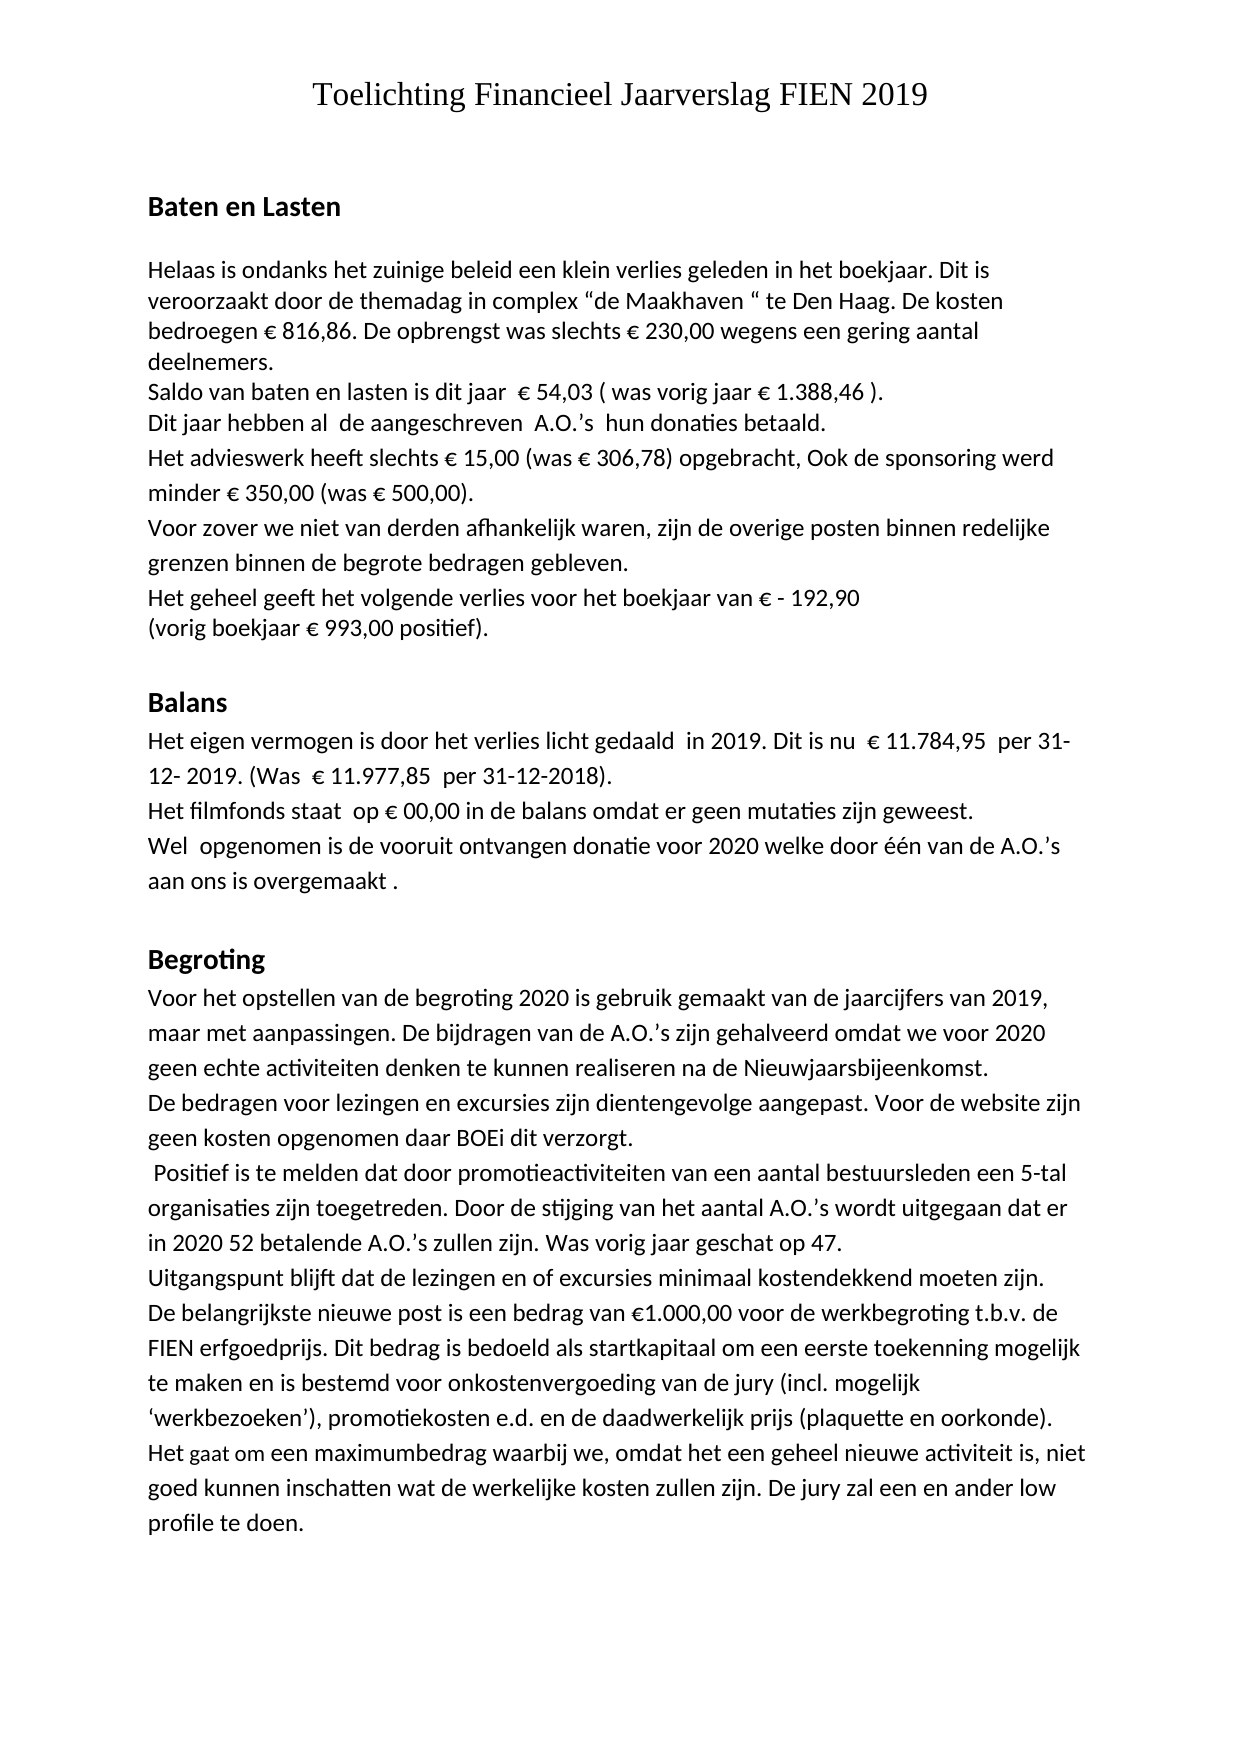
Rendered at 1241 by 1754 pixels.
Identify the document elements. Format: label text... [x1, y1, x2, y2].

text De belangrijkste nieuwe post is een bedrag van €1.000,00 voor de werkbegroting t.b.v. de FIEN erfgoedprijs. Dit bedrag is bedoeld als startkapitaal om een eerste toekenning mogelijk te maken en is bestemd voor onkostenvergoeding van de jury (incl. mogelijk ‘werkbezoeken’), promotiekosten e.d. en de daadwerkelijk prijs (plaquette en oorkonde). Het gaat om een maximumbedrag waarbij we, omdat het een geheel nieuwe activiteit is, niet goed kunnen inschatten wat de werkelijke kosten zullen zijn. De jury zal een en ander low profile te doen. [148, 1297, 1093, 1537]
text Het geheel geeft het volgende verlies voor het boekjaar van € - 192,90 [148, 582, 1093, 613]
text Wel opgenomen is de vooruit ontvangen donatie voor 2020 welke door één van de A.O.’s aan ons is overgemaakt . [148, 830, 1093, 896]
text Dit jaar hebben al de aangeschreven A.O.’s hun donaties betaald. [148, 407, 1093, 438]
text Het eigen vermogen is door het verlies licht gedaald in 2019. Dit is nu € 11.784,95 per 31-12- 2019. (Was € 11.977,85 per 31-12-2018). [148, 725, 1093, 791]
text Voor zover we niet van derden afhankelijk waren, zijn de overige posten binnen redelijke grenzen binnen de begrote bedragen gebleven. [148, 512, 1093, 578]
text Het advieswerk heeft slechts € 15,00 (was € 306,78) opgebracht, Ook de sponsoring werd minder € 350,00 (was € 500,00). [148, 442, 1093, 508]
text Begroting [148, 941, 1093, 977]
text Helaas is ondanks het zuinige beleid een klein verlies geleden in het boekjaar. Dit is veroorzaakt door de themadag in complex “de Maakhaven “ te Den Haag. De kosten bedroegen € 816,86. De opbrengst was slechts € 230,00 wegens een gering aantal deelnemers. [148, 254, 1093, 377]
text Voor het opstellen van de begroting 2020 is gebruik gemaakt van de jaarcijfers van 2019, maar met aanpassingen. De bijdragen van de A.O.’s zijn gehalveerd omdat we voor 2020 geen echte activiteiten denken te kunnen realiseren na de Nieuwjaarsbijeenkomst. [148, 982, 1093, 1082]
text Baten en Lasten [148, 188, 1093, 224]
text De bedragen voor lezingen en excursies zijn dientengevolge aangepast. Voor de website zijn geen kosten opgenomen daar BOEi dit verzorgt. [148, 1087, 1093, 1152]
text (vorig boekjaar € 993,00 positief). [148, 613, 1093, 643]
text Saldo van baten en lasten is dit jaar € 54,03 ( was vorig jaar € 1.388,46 ). [148, 377, 1093, 407]
text Uitgangspunt blijft dat de lezingen en of excursies minimaal kostendekkend moeten zijn. [148, 1262, 1093, 1292]
text Het filmfonds staat op € 00,00 in de balans omdat er geen mutaties zijn geweest. [148, 795, 1093, 826]
text Balans [148, 684, 1093, 720]
text Positief is te melden dat door promotieactiviteiten van een aantal bestuursleden een 5-tal organisaties zijn toegetreden. Door de stijging van het aantal A.O.’s wordt uitgegaan dat er in 2020 52 betalende A.O.’s zullen zijn. Was vorig jaar geschat op 47. [148, 1157, 1093, 1257]
